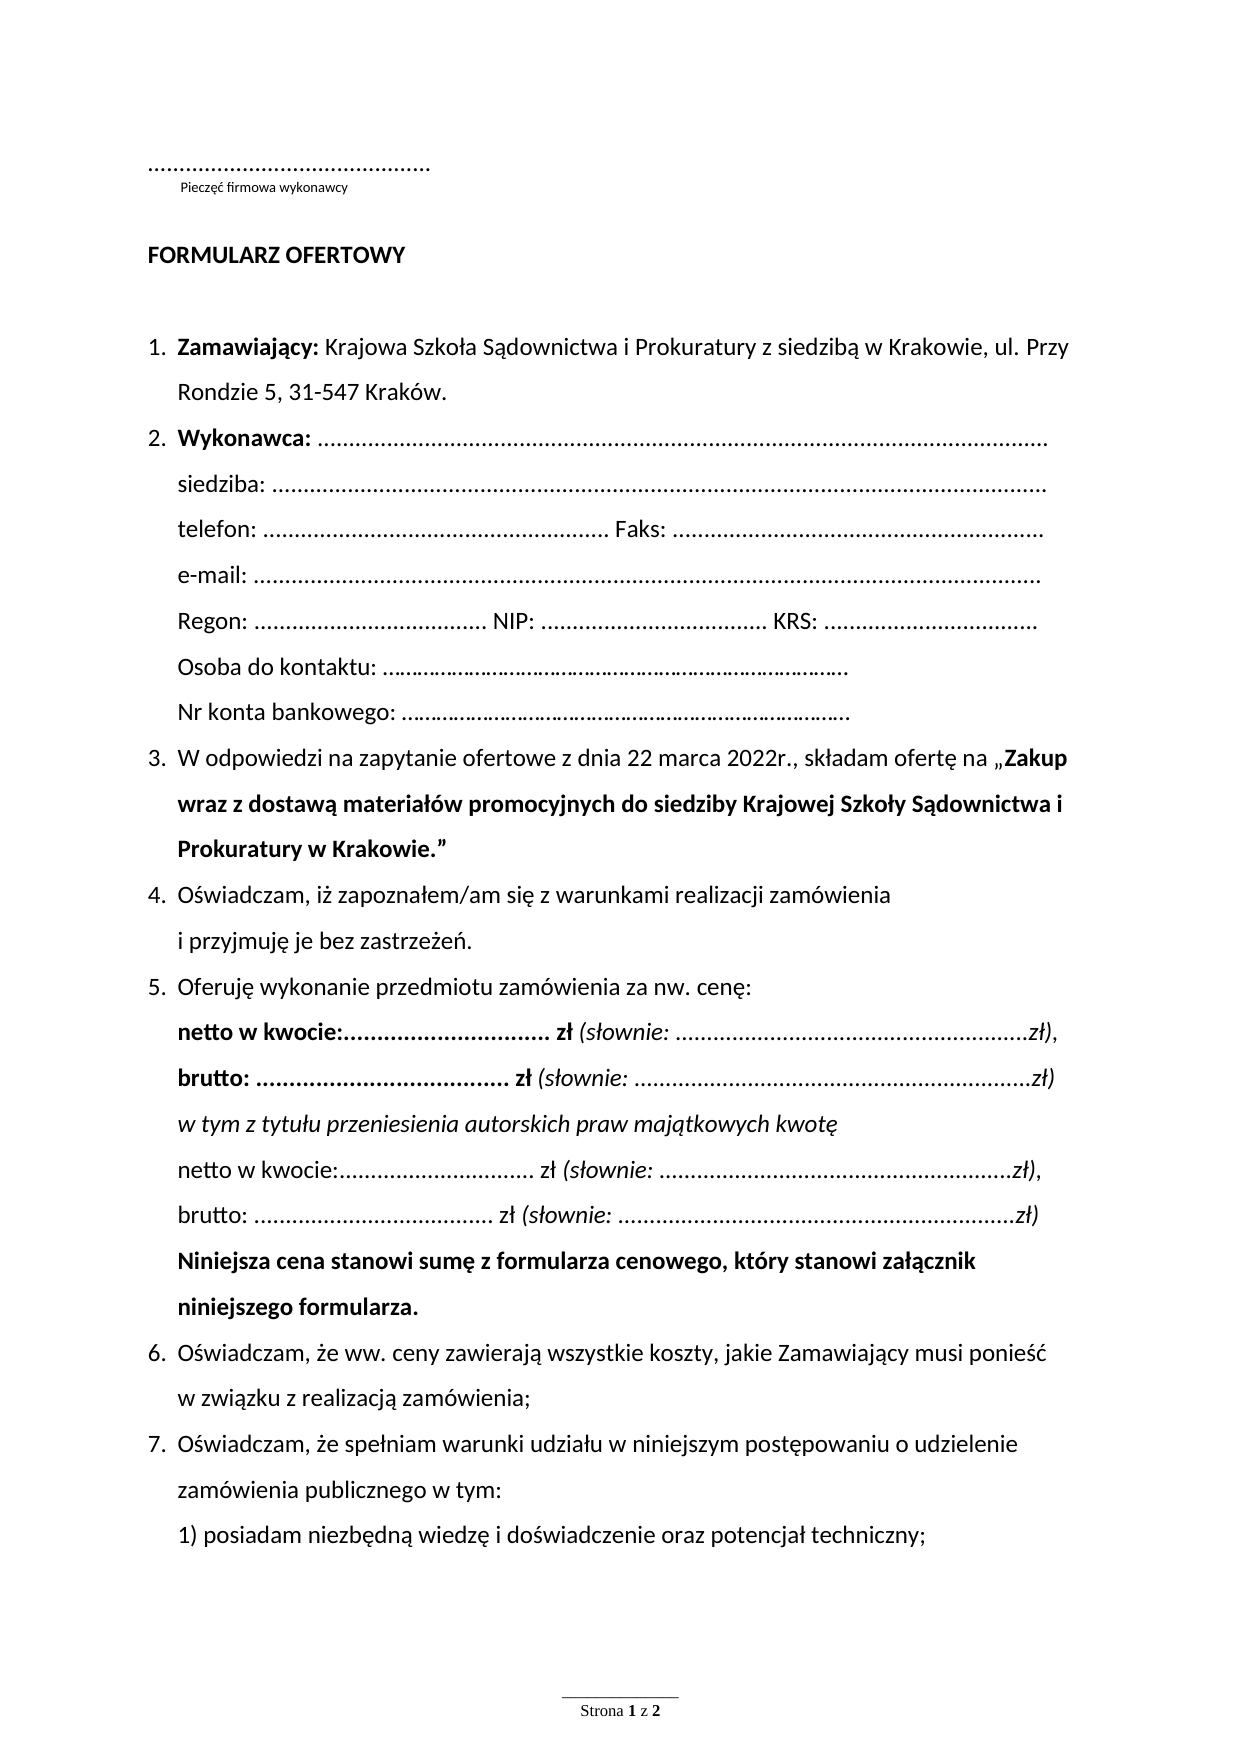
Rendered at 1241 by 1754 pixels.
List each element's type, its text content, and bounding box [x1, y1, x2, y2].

list Wykonawca: .................................................................................................................... [148, 422, 1093, 453]
text FORMULARZ OFERTOWY [148, 239, 1211, 270]
text netto w kwocie:............................... zł (słownie: ........................................................zł), brutto: ...................................... zł (słownie: ...............................................................zł) [177, 1017, 1093, 1093]
list Oferuję wykonanie przedmiotu zamówienia za nw. cenę: [148, 971, 1093, 1001]
text Nr konta bankowego: …………………………………………………………………… [177, 696, 1093, 727]
text w tym z tytułu przeniesienia autorskich praw majątkowych kwotę [177, 1108, 1093, 1138]
text siedziba: ........................................................................................................................... [177, 468, 1093, 498]
text ............................................. [148, 148, 1211, 178]
text Osoba do kontaktu: ……………………………………………………………………… [177, 651, 1093, 681]
text netto w kwocie:............................... zł (słownie: ........................................................zł), brutto: ...................................... zł (słownie: ...............................................................zł) [177, 1154, 1093, 1230]
list W odpowiedzi na zapytanie ofertowe z dnia 22 marca 2022r., składam ofertę na „Zakup wraz z dostawą materiałów promocyjnych do siedziby Krajowej Szkoły Sądownictwa i Prokuratury w Krakowie.” [148, 742, 1093, 864]
text Regon: ..................................... NIP: .................................... KRS: .................................. [177, 605, 1093, 636]
list Oświadczam, że spełniam warunki udziału w niniejszym postępowaniu o udzielenie zamówienia publicznego w tym: [148, 1428, 1093, 1504]
text telefon: ....................................................... Faks: ........................................................... [177, 513, 1093, 544]
text Niniejsza cena stanowi sumę z formularza cenowego, który stanowi załącznik niniejszego formularza. [177, 1245, 1093, 1321]
list Oświadczam, iż zapoznałem/am się z warunkami realizacji zamówienia i przyjmuję je bez zastrzeżeń. [148, 879, 1093, 956]
text 1) posiadam niezbędną wiedzę i doświadczenie oraz potencjał techniczny; [177, 1519, 1093, 1550]
text Pieczęć firmowa wykonawcy [148, 178, 1211, 209]
text e-mail: ............................................................................................................................. [177, 559, 1093, 590]
list Zamawiający: Krajowa Szkoła Sądownictwa i Prokuratury z siedzibą w Krakowie, ul. Przy Rondzie 5, 31-547 Kraków. [148, 331, 1093, 407]
list Oświadczam, że ww. ceny zawierają wszystkie koszty, jakie Zamawiający musi ponieść w związku z realizacją zamówienia; [148, 1337, 1093, 1413]
